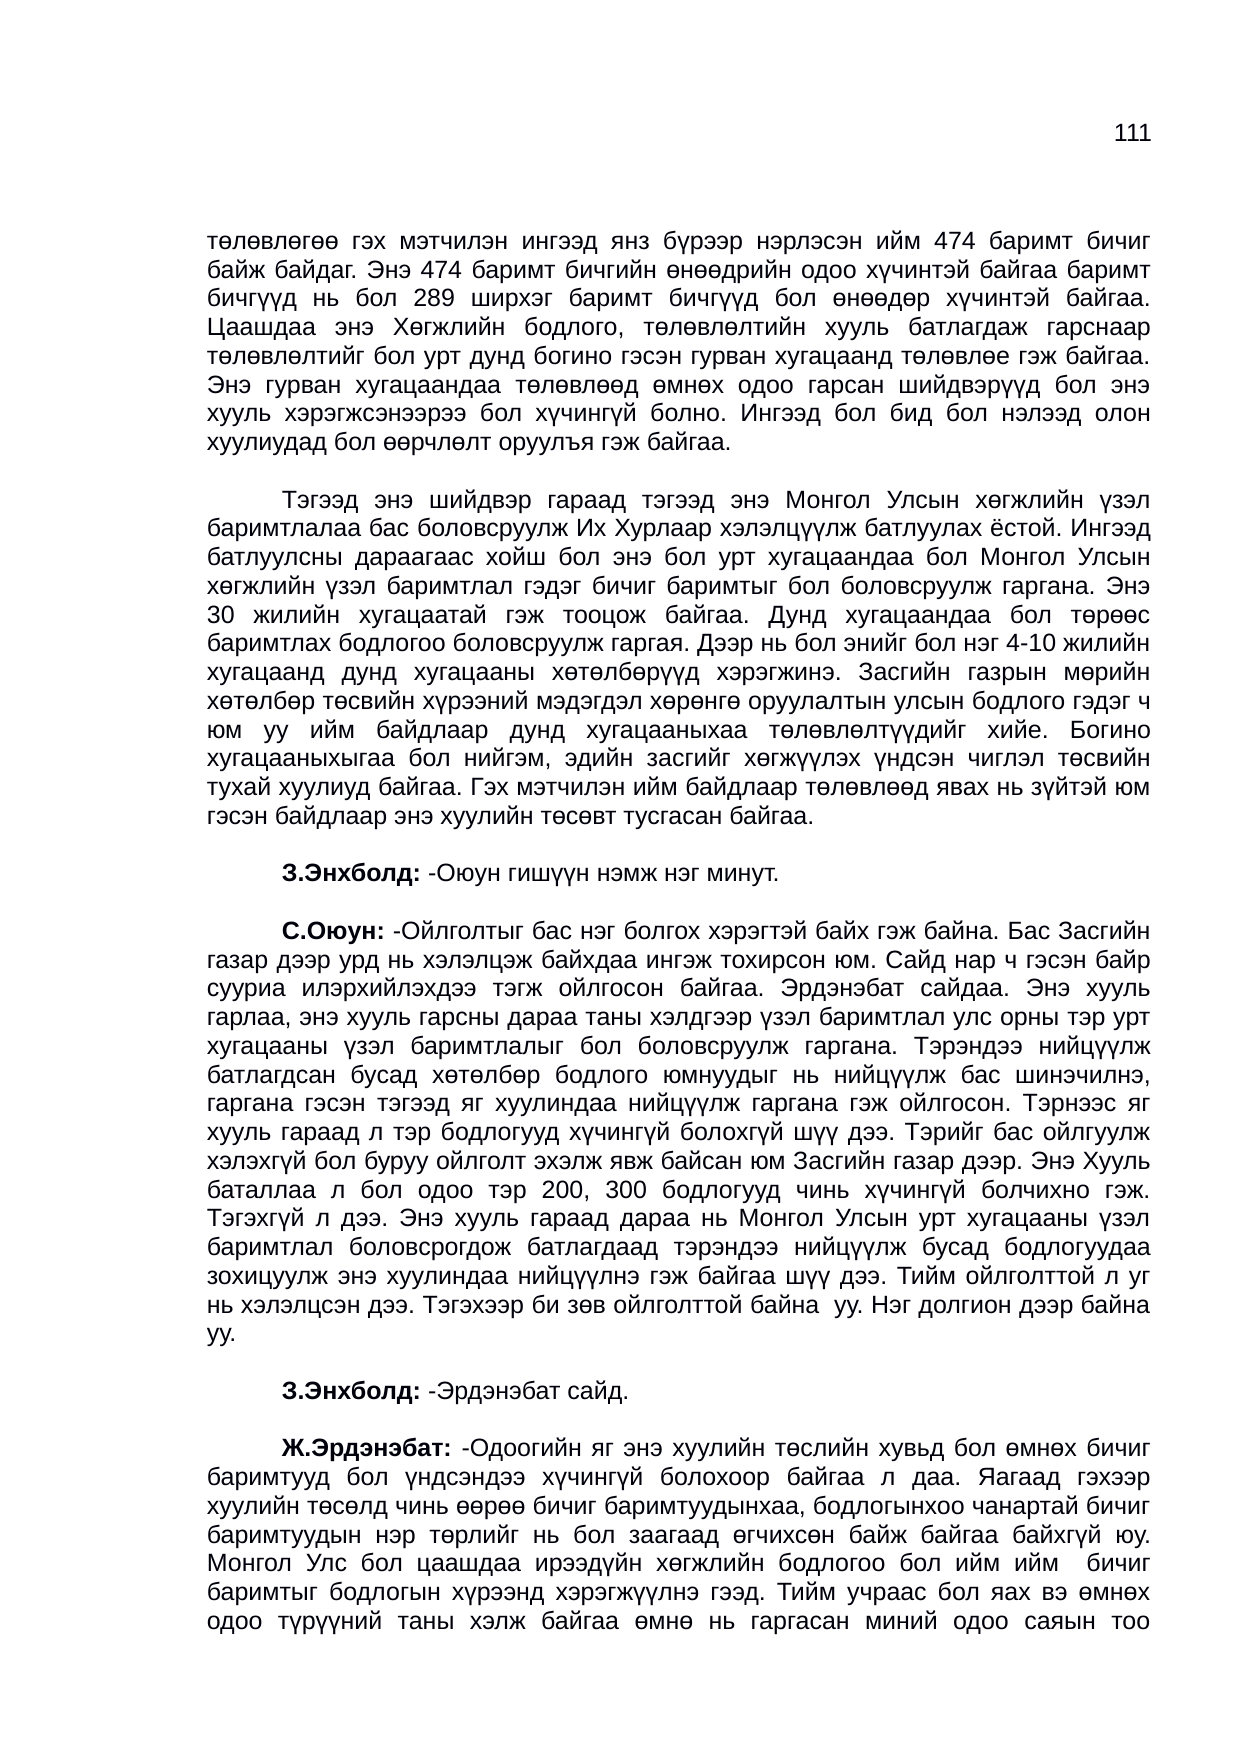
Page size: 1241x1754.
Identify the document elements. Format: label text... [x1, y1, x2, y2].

text З.Энхболд: -Эрдэнэбат сайд. [207, 1376, 1152, 1404]
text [207, 226, 1152, 456]
text С.Оюун: -Ойлголтыг бас нэг болгох хэрэгтэй байх гэж байна. Бас Засгийн газар дээр урд нь хэлэлцэж байхдаа ингэж тохирсон юм. Сайд нар ч гэсэн байр сууриа илэрхийлэхдээ тэгж ойлгосон байгаа. Эрдэнэбат сайдаа. Энэ хууль гарлаа, энэ хууль гарсны дараа таны хэлдгээр үзэл баримтлал улс орны тэр урт хугацааны үзэл баримтлалыг бол боловсруулж гаргана. Тэрэндээ нийцүүлж батлагдсан бусад хөтөлбөр бодлого юмнуудыг нь нийцүүлж бас шинэчилнэ, гаргана гэсэн тэгээд яг хуулиндаа нийцүүлж гаргана гэж ойлгосон. Тэрнээс яг хууль гараад л тэр бодлогууд хүчингүй болохгүй шүү дээ. Тэрийг бас ойлгуулж хэлэхгүй бол буруу ойлголт эхэлж явж байсан юм Засгийн газар дээр. Энэ Хууль баталлаа л бол одоо тэр 200, 300 бодлогууд чинь хүчингүй болчихно гэж. Тэгэхгүй л дээ. Энэ хууль гараад дараа нь Монгол Улсын урт хугацааны үзэл баримтлал боловсрогдож батлагдаад тэрэндээ нийцүүлж бусад бодлогуудаа зохицуулж энэ хуулиндаа нийцүүлнэ гэж байгаа шүү дээ. Тийм ойлголттой л уг нь хэлэлцсэн дээ. Тэгэхээр би зөв ойлголттой байна уу. Нэг долгион дээр байна уу. [207, 916, 1152, 1347]
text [207, 1433, 1152, 1634]
text Тэгээд энэ шийдвэр гараад тэгээд энэ Монгол Улсын хөгжлийн үзэл баримтлалаа бас боловсруулж Их Хурлаар хэлэлцүүлж батлуулах ёстой. Ингээд батлуулсны дараагаас хойш бол энэ бол урт хугацаандаа бол Монгол Улсын хөгжлийн үзэл баримтлал гэдэг бичиг баримтыг бол боловсруулж гаргана. Энэ 30 жилийн хугацаатай гэж тооцож байгаа. Дунд хугацаандаа бол төрөөс баримтлах бодлогоо боловсруулж гаргая. Дээр нь бол энийг бол нэг 4-10 жилийн хугацаанд дунд хугацааны хөтөлбөрүүд хэрэгжинэ. Засгийн газрын мөрийн хөтөлбөр төсвийн хүрээний мэдэгдэл хөрөнгө оруулалтын улсын бодлого гэдэг ч юм уу ийм байдлаар дунд хугацааныхаа төлөвлөлтүүдийг хийе. Богино хугацааныхыгаа бол нийгэм, эдийн засгийг хөгжүүлэх үндсэн чиглэл төсвийн тухай хуулиуд байгаа. Гэх мэтчилэн ийм байдлаар төлөвлөөд явах нь зүйтэй юм гэсэн байдлаар энэ хуулийн төсөвт тусгасан байгаа. [207, 484, 1152, 829]
text З.Энхболд: -Оюун гишүүн нэмж нэг минут. [207, 858, 1152, 887]
